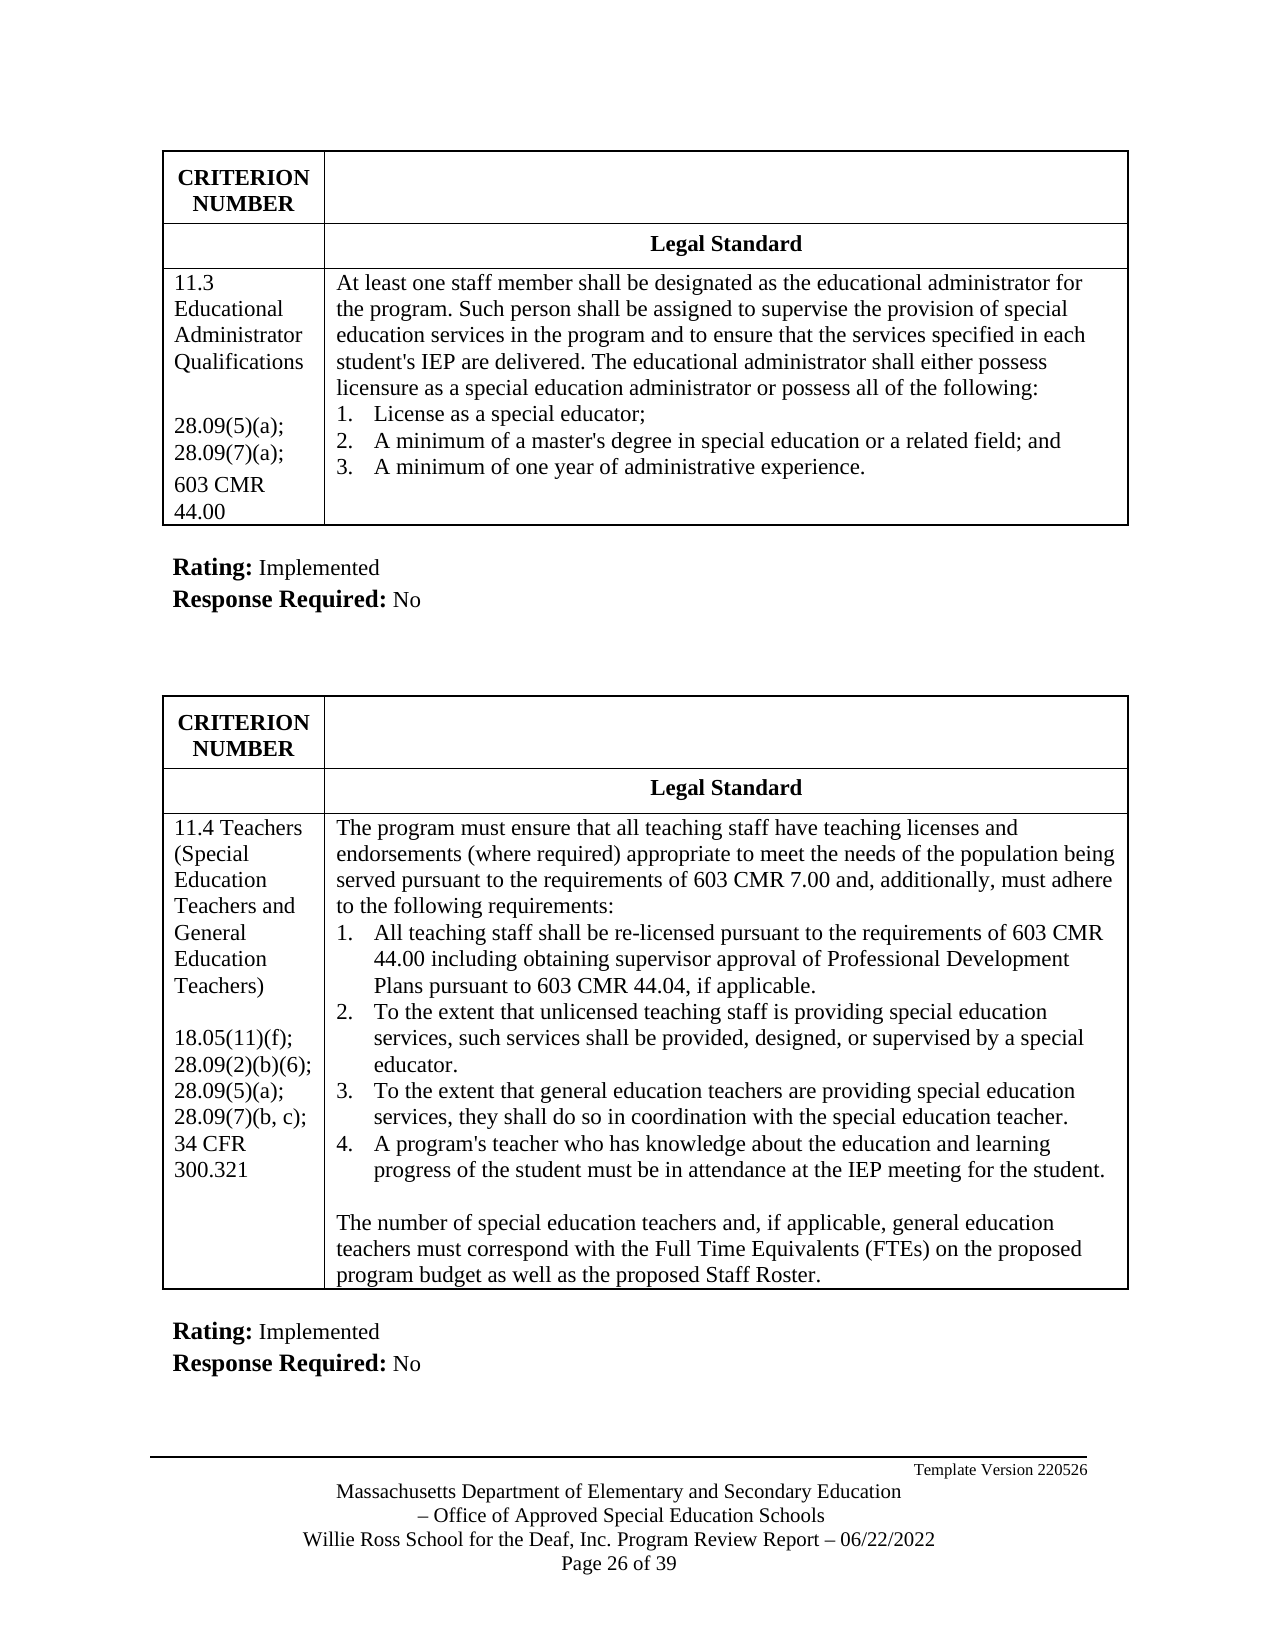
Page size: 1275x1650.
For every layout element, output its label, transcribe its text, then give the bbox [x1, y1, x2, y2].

table_header CRITERION NUMBER [164, 152, 324, 223]
table_header [325, 152, 1127, 223]
table_header Rating: Implemented [161, 552, 1127, 584]
table_cell [164, 224, 324, 268]
table_cell At least one staff member shall be designated as the educational administrator for the program. Such person shall be assigned to supervise the provision of special education services in the program and to ensure that the services specified in each student's IEP are delivered. The educational administrator shall either possess licensure as a special education administrator or possess all of the following: License as a special educator; A minimum of a master's degree in special education or a related field; and A minimum of one year of administrative experience. [325, 269, 1127, 524]
table_cell [164, 769, 324, 813]
table_cell Legal Standard [325, 224, 1127, 268]
table_cell The program must ensure that all teaching staff have teaching licenses and endorsements (where required) appropriate to meet the needs of the population being served pursuant to the requirements of 603 CMR 7.00 and, additionally, must adhere to the following requirements: All teaching staff shall be re-licensed pursuant to the requirements of 603 CMR 44.00 including obtaining supervisor approval of Professional Development Plans pursuant to 603 CMR 44.04, if applicable. To the extent that unlicensed teaching staff is providing special education services, such services shall be provided, designed, or supervised by a special educator. To the extent that general education teachers are providing special education services, they shall do so in coordination with the special education teacher. A program's teacher who has knowledge about the education and learning progress of the student must be in attendance at the IEP meeting for the student. The number of special education teachers and, if applicable, general education teachers must correspond with the Full Time Equivalents (FTEs) on the proposed program budget as well as the proposed Staff Roster. [325, 814, 1127, 1288]
table_cell Response Required: No [161, 1348, 1127, 1379]
table_cell 11.4 Teachers (Special Education Teachers and General Education Teachers) 18.05(11)(f); 28.09(2)(b)(6); 28.09(5)(a); 28.09(7)(b, c); 34 CFR 300.321 [164, 814, 324, 1288]
table_header Rating: Implemented [161, 1316, 1127, 1348]
table_header CRITERION NUMBER [164, 697, 324, 768]
table_cell Response Required: No [161, 584, 1127, 616]
table_cell 11.3 Educational Administrator Qualifications 28.09(5)(a); 28.09(7)(a); 603 CMR 44.00 [164, 269, 324, 524]
table_header [325, 697, 1127, 768]
table_cell Legal Standard [325, 769, 1127, 813]
